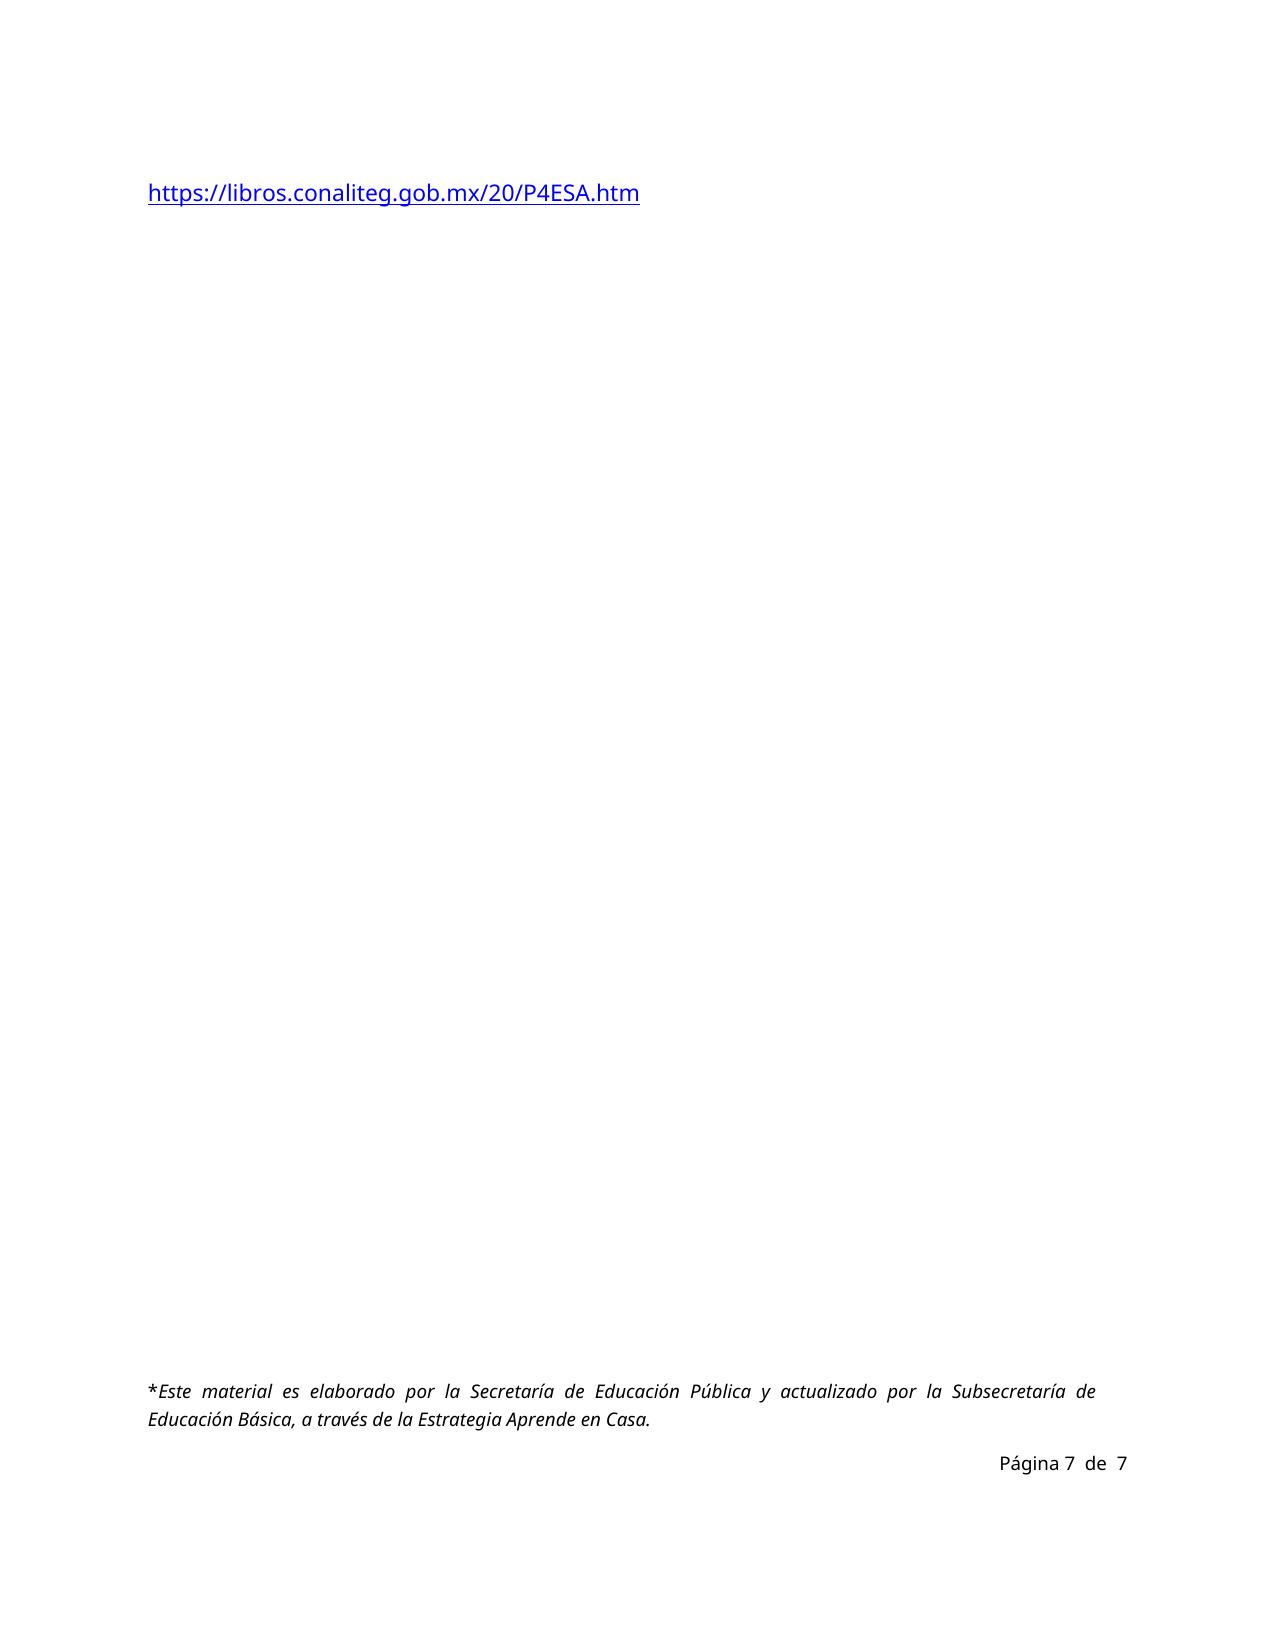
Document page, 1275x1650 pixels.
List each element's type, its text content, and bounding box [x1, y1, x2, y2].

text https://libros.conaliteg.gob.mx/20/P4ESA.htm [148, 177, 1127, 208]
